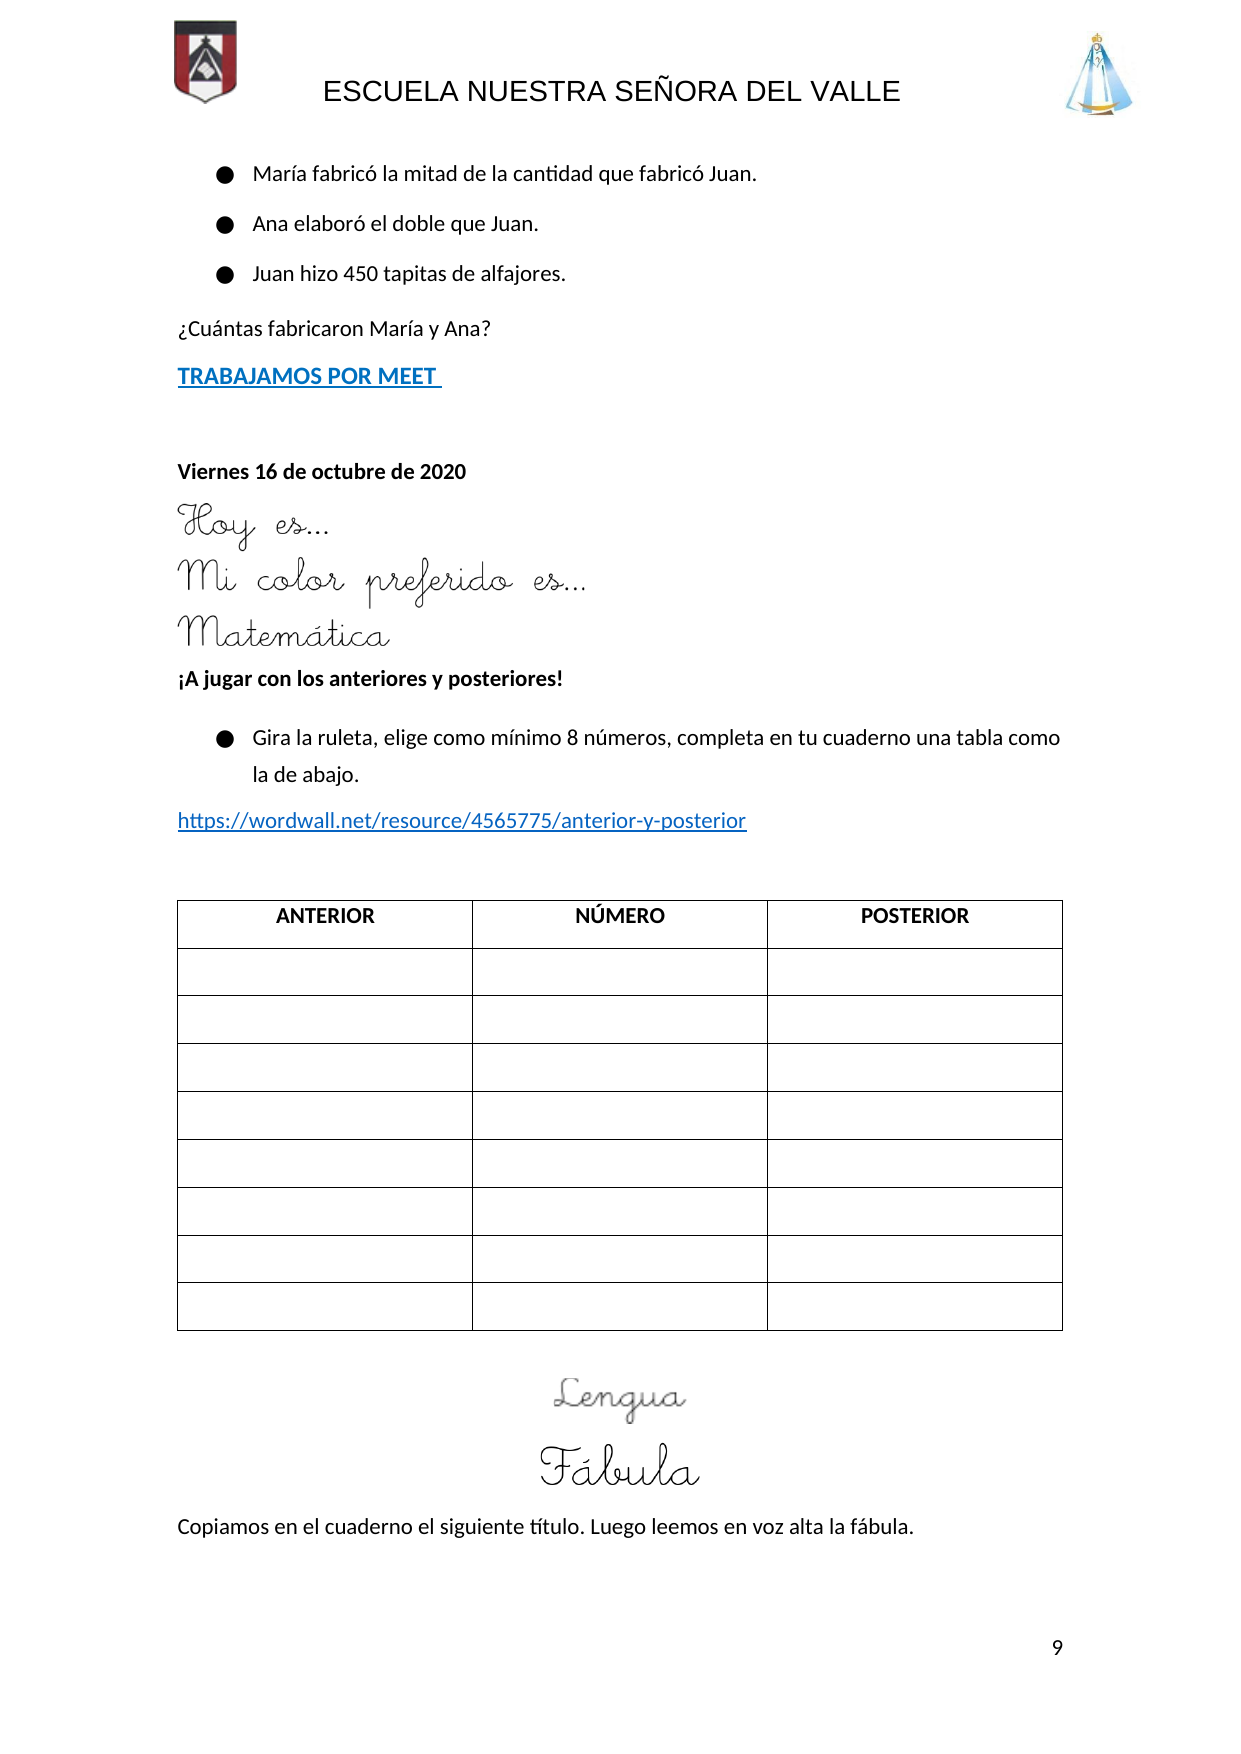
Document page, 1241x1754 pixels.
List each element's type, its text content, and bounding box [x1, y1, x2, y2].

text https://wordwall.net/resource/4565775/anterior-y-posterior [177, 806, 1063, 834]
text Viernes 16 de octubre de 2020 [177, 457, 1063, 485]
text TRABAJAMOS POR MEET [177, 361, 1063, 391]
table_cell [768, 1188, 1062, 1234]
table_cell [768, 1236, 1062, 1282]
picture [540, 1442, 700, 1485]
list María fabricó la mitad de la cantidad que fabricó Juan. [215, 148, 1063, 194]
table_header POSTERIOR [768, 901, 1062, 948]
text Copiamos en el cuaderno el siguiente título. Luego leemos en voz alta la fábula. [177, 1512, 1063, 1540]
table_cell [768, 1283, 1062, 1330]
text ¡A jugar con los anteriores y posteriores! [177, 664, 1063, 692]
table_cell [473, 1283, 767, 1330]
picture [1053, 22, 1142, 124]
table_cell [473, 996, 767, 1043]
table_cell [768, 949, 1062, 995]
table_cell [473, 1140, 767, 1187]
list Gira la ruleta, elige como mínimo 8 números, completa en tu cuaderno una tabla como la de abajo. [215, 711, 1063, 788]
table_cell [178, 1140, 472, 1187]
table_cell [768, 1092, 1062, 1139]
list Ana elaboró el doble que Juan. [215, 197, 1063, 244]
table_cell [473, 1044, 767, 1091]
table_cell [768, 1044, 1062, 1091]
table_cell [178, 1188, 472, 1234]
table_cell [178, 1236, 472, 1282]
picture [553, 1378, 687, 1424]
table_header ANTERIOR [178, 901, 472, 948]
table_cell [473, 1188, 767, 1234]
table_cell [178, 1283, 472, 1330]
picture [177, 503, 585, 646]
list Juan hizo 450 tapitas de alfajores. [215, 247, 1063, 294]
table_cell [473, 1092, 767, 1139]
table_cell [178, 1092, 472, 1139]
table_cell [178, 996, 472, 1043]
table_cell [178, 949, 472, 995]
table_cell [473, 1236, 767, 1282]
table_cell [473, 949, 767, 995]
table_cell [178, 1044, 472, 1091]
text ¿Cuántas fabricaron María y Ana? [177, 314, 1063, 342]
table_cell [768, 1140, 1062, 1187]
table_cell [768, 996, 1062, 1043]
table_header NÚMERO [473, 901, 767, 948]
picture [174, 20, 237, 104]
